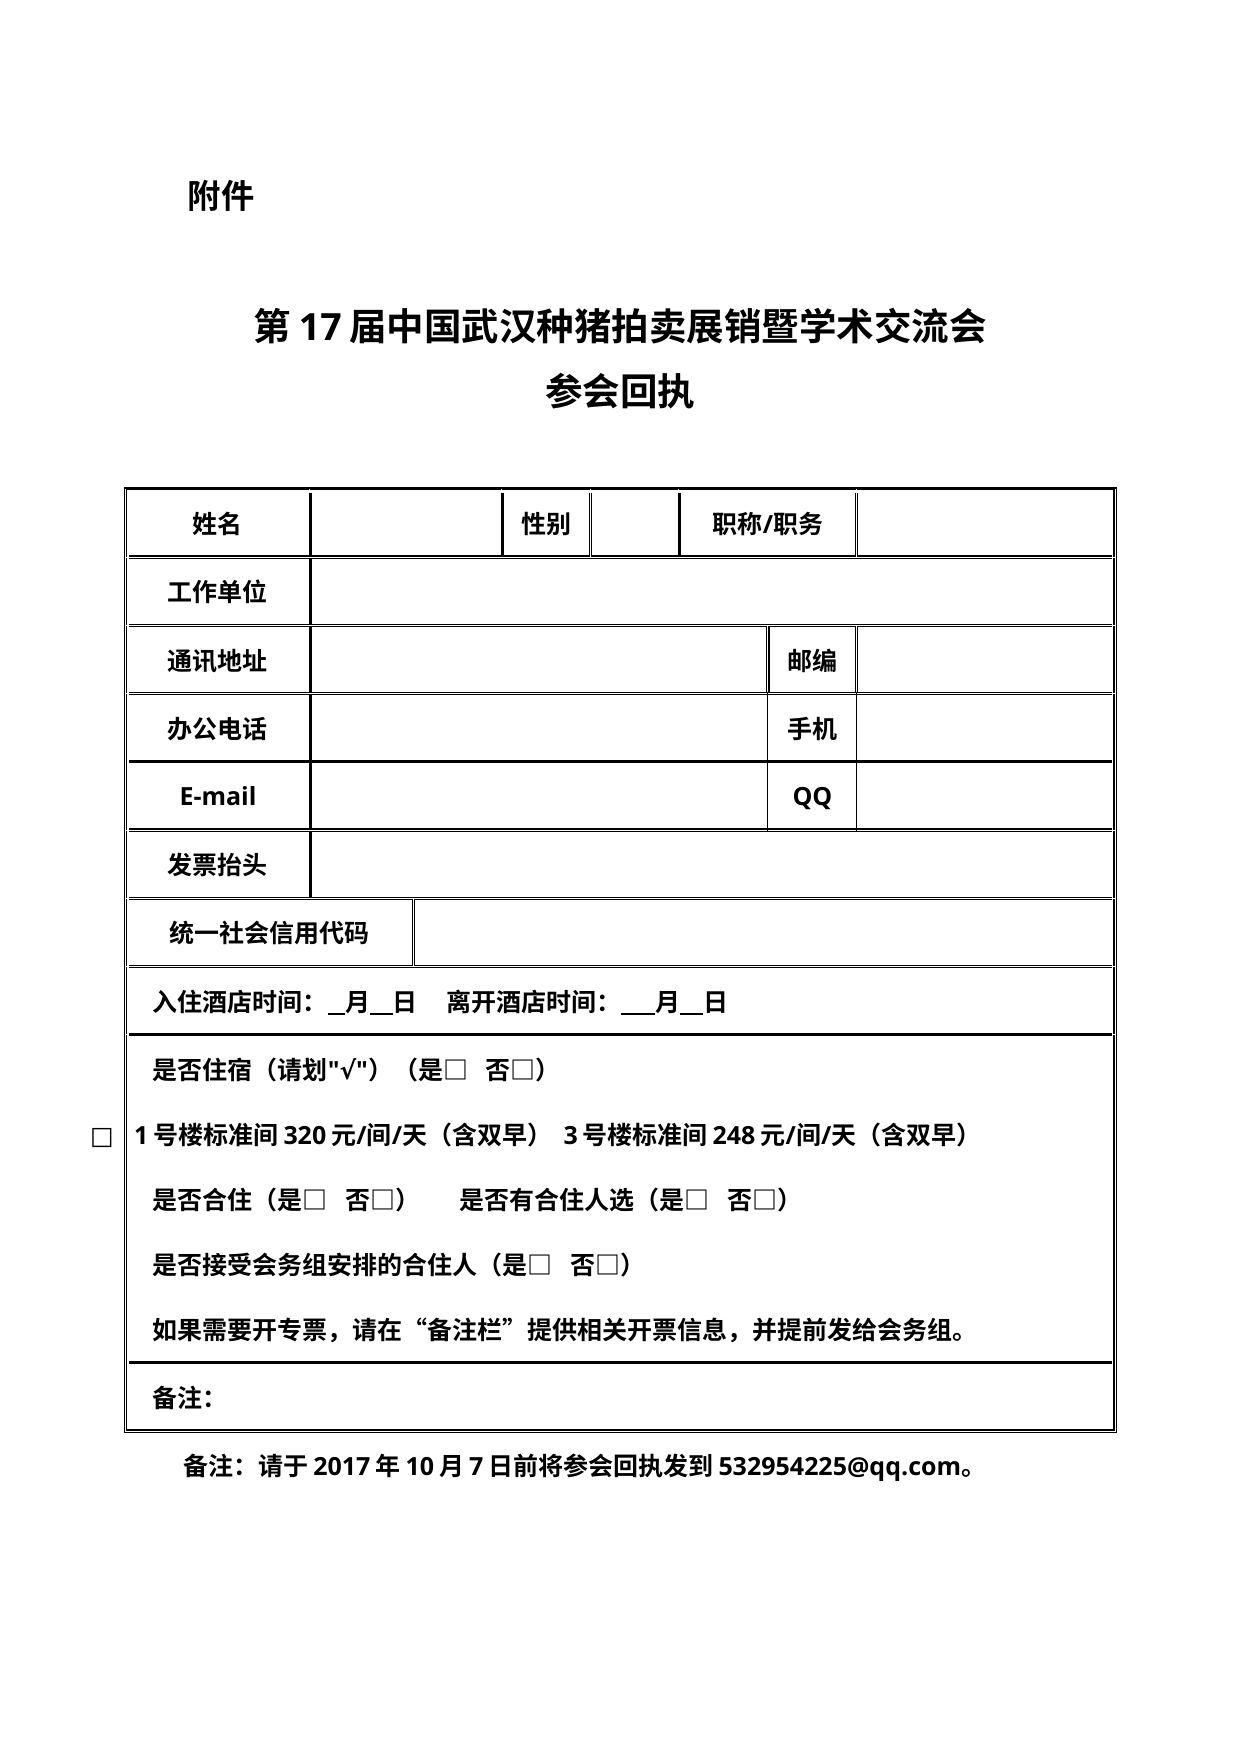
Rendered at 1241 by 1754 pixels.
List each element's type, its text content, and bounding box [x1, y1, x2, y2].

table_cell QQ [768, 763, 856, 828]
table_cell 发票抬头 [127, 828, 309, 896]
table_cell 通讯地址 [127, 624, 309, 692]
text 参会回执 [187, 357, 1053, 422]
table_cell 工作单位 [127, 555, 309, 623]
text 备注：请于2017年10月7日前将参会回执发到532954225@qq.com。 [183, 1433, 1053, 1497]
table_header 职称/职务 [679, 490, 856, 555]
table_cell 入住酒店时间： 月 日 离开酒店时间： 月 日 [127, 965, 1114, 1033]
table_cell [312, 695, 767, 760]
table_cell [414, 896, 1114, 964]
table_cell 办公电话 [125, 692, 310, 760]
table_cell [312, 627, 766, 692]
table_header 姓名 [127, 489, 310, 555]
table_cell 备注： [127, 1361, 1113, 1429]
table_cell 邮编 [770, 627, 855, 692]
table_cell [857, 760, 1113, 828]
table_cell [858, 624, 1114, 692]
table_header [310, 489, 502, 555]
table_cell [857, 692, 1115, 760]
table_header [591, 489, 679, 555]
table_cell [312, 828, 1114, 896]
table_header [856, 490, 1113, 555]
table_header 性别 [502, 490, 591, 555]
table_cell 是否住宿（请划"√"）（是□ 否□） 1号楼标准间320元/间/天（含双早） 3号楼标准间248元/间/天（含双早） 是否合住（是□ 否□） 是否有合住人选（是□ 否□） 是否接受会务组安排的合住人（是□ 否□） 如果需要开专票，请在“备注栏”提供相关开票信息，并提前发给会务组。 [125, 1033, 1115, 1361]
text 附件 [187, 162, 1053, 227]
table_cell 手机 [768, 695, 856, 760]
table_cell 统一社会信用代码 [127, 896, 412, 964]
table_cell [312, 555, 1114, 623]
table_cell [312, 763, 767, 828]
text 第17届中国武汉种猪拍卖展销暨学术交流会 [187, 292, 1053, 357]
table_cell E-mail [127, 760, 309, 828]
